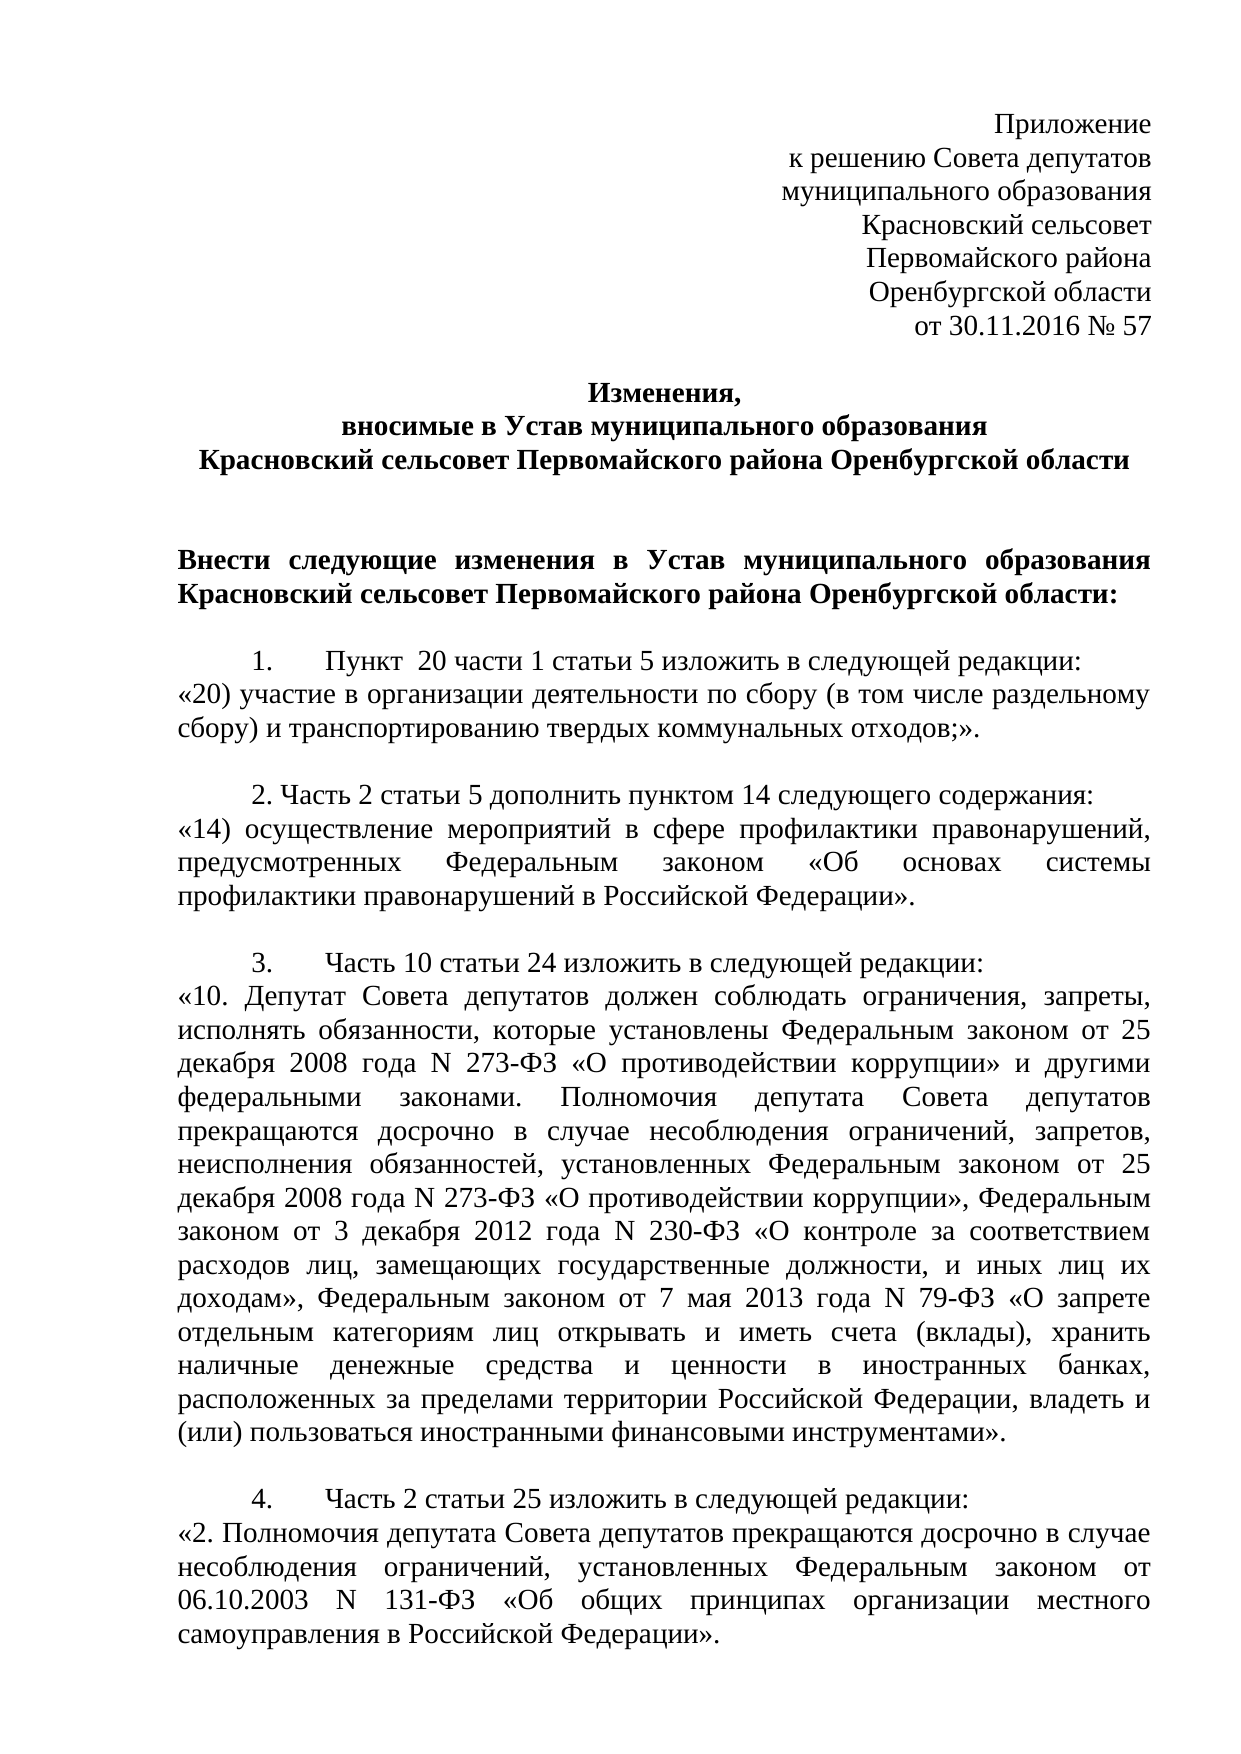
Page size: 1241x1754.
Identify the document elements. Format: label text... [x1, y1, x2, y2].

text 2. Часть 2 статьи 5 дополнить пунктом 14 следующего содержания: [177, 777, 1152, 811]
text Изменения, [177, 375, 1152, 408]
text «10. Депутат Совета депутатов должен соблюдать ограничения, запреты, исполнять обязанности, которые установлены Федеральным законом от 25 декабря 2008 года N 273-ФЗ «О противодействии коррупции» и другими федеральными законами. Полномочия депутата Совета депутатов прекращаются досрочно в случае несоблюдения ограничений, запретов, неисполнения обязанностей, установленных Федеральным законом от 25 декабря 2008 года N 273-ФЗ «О противодействии коррупции», Федеральным законом от 3 декабря 2012 года N 230-ФЗ «О контроле за соответствием расходов лиц, замещающих государственные должности, и иных лиц их доходам», Федеральным законом от 7 мая 2013 года N 79-ФЗ «О запрете отдельным категориям лиц открывать и иметь счета (вклады), хранить наличные денежные средства и ценности в иностранных банках, расположенных за пределами территории Российской Федерации, владеть и (или) пользоваться иностранными финансовыми инструментами». [177, 978, 1152, 1448]
text от 30.11.2016 № 57 [177, 308, 1152, 341]
text Красновский сельсовет Первомайского района Оренбургской области [177, 442, 1152, 475]
text Первомайского района [177, 241, 1152, 274]
text 4. Часть 2 статьи 25 изложить в следующей редакции: [177, 1482, 1152, 1515]
text к решению Совета депутатов [177, 140, 1152, 173]
text муниципального образования [177, 173, 1152, 207]
text Оренбургской области [177, 274, 1152, 308]
text 1. Пункт 20 части 1 статьи 5 изложить в следующей редакции: [177, 643, 1152, 677]
text Красновский сельсовет [177, 207, 1152, 241]
text «2. Полномочия депутата Совета депутатов прекращаются досрочно в случае несоблюдения ограничений, установленных Федеральным законом от 06.10.2003 N 131-ФЗ «Об общих принципах организации местного самоуправления в Российской Федерации». [177, 1515, 1152, 1649]
text Приложение [177, 106, 1152, 140]
text «14) осуществление мероприятий в сфере профилактики правонарушений, предусмотренных Федеральным законом «Об основах системы профилактики правонарушений в Российской Федерации». [177, 811, 1152, 911]
text «20) участие в организации деятельности по сбору (в том числе раздельному сбору) и транспортированию твердых коммунальных отходов;». [177, 677, 1152, 744]
text Внести следующие изменения в Устав муниципального образования Красновский сельсовет Первомайского района Оренбургской области: [177, 542, 1152, 609]
text 3. Часть 10 статьи 24 изложить в следующей редакции: [177, 945, 1152, 978]
text вносимые в Устав муниципального образования [177, 408, 1152, 442]
